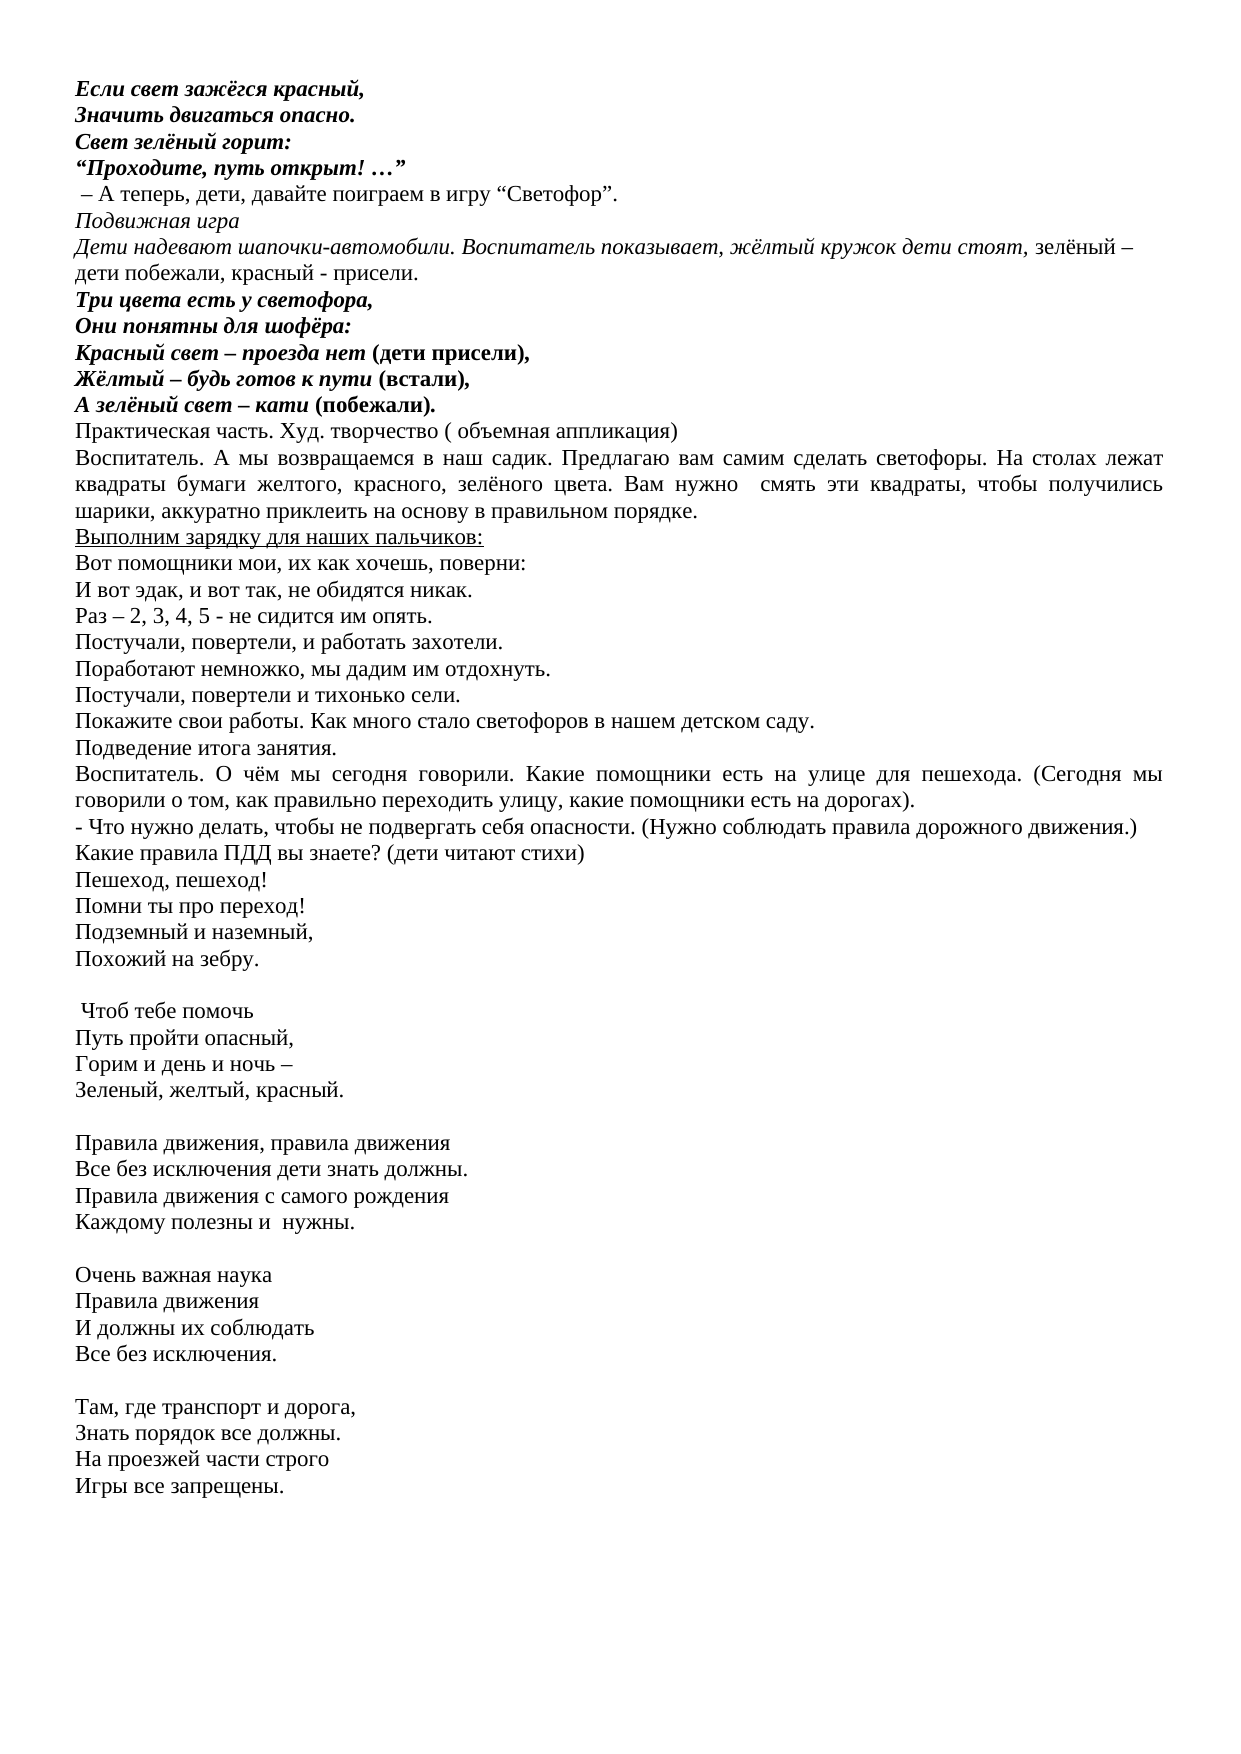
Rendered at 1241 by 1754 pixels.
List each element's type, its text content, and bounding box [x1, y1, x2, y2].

text И должны их соблюдать [75, 1314, 1165, 1340]
text Воспитатель. О чём мы сегодня говорили. Какие помощники есть на улице для пешехода. (Сегодня мы говорили о том, как правильно переходить улицу, какие помощники есть на дорогах). [75, 760, 1165, 813]
text Постучали, повертели, и работать захотели. [75, 628, 1165, 655]
text Выполним зарядку для наших пальчиков: [75, 523, 1165, 549]
text Каждому полезны и нужны. [75, 1208, 1165, 1234]
text Правила движения [75, 1287, 1165, 1314]
text Все без исключения дети знать должны. [75, 1156, 1165, 1182]
text Чтоб тебе помочь [75, 997, 1165, 1024]
text Помни ты про переход! [75, 892, 1165, 918]
text Пешеход, пешеход! [75, 866, 1165, 892]
text Воспитатель. А мы возвращаемся в наш садик. Предлагаю вам самим сделать светофоры. На столах лежат квадраты бумаги желтого, красного, зелёного цвета. Вам нужно смять эти квадраты, чтобы получились шарики, аккуратно приклеить на основу в правильном порядке. [75, 444, 1165, 523]
text – А теперь, дети, давайте поиграем в игру “Светофор”. [75, 180, 1165, 207]
text Правила движения, правила движения [75, 1129, 1165, 1156]
text Там, где транспорт и дорога, [75, 1393, 1165, 1419]
text Три цвета есть у светофора, Они понятны для шофёра: Красный свет – проезда нет (дети присели), Жёлтый – будь готов к пути (встали), А зелёный свет – кати (побежали). [75, 286, 1165, 418]
text - Что нужно делать, чтобы не подвергать себя опасности. (Нужно соблюдать правила дорожного движения.) [75, 813, 1165, 839]
text Знать порядок все должны. [75, 1419, 1165, 1445]
text Зеленый, желтый, красный. [75, 1076, 1165, 1103]
text Раз – 2, 3, 4, 5 - не сидится им опять. [75, 602, 1165, 628]
text Подведение итога занятия. [75, 734, 1165, 760]
text Дети надевают шапочки-автомобили. Воспитатель показывает, жёлтый кружок дети стоят, зелёный – дети побежали, красный - присели. [75, 233, 1165, 286]
text Все без исключения. [75, 1340, 1165, 1366]
text Поработают немножко, мы дадим им отдохнуть. [75, 655, 1165, 681]
text Какие правила ПДД вы знаете? (дети читают стихи) [75, 839, 1165, 866]
text Подземный и наземный, [75, 918, 1165, 945]
text Если свет зажёгся красный, Значить двигаться опасно. Свет зелёный горит: “Проходите, путь открыт! …” [75, 75, 1165, 180]
text Покажите свои работы. Как много стало светофоров в нашем детском саду. [75, 707, 1165, 734]
text Очень важная наука [75, 1261, 1165, 1287]
text Путь пройти опасный, [75, 1024, 1165, 1050]
text Практическая часть. Худ. творчество ( объемная аппликация) [75, 418, 1165, 444]
text Игры все запрещены. [75, 1472, 1165, 1498]
text Вот помощники мои, их как хочешь, поверни: [75, 549, 1165, 576]
text И вот эдак, и вот так, не обидятся никак. [75, 576, 1165, 602]
text На проезжей части строго [75, 1445, 1165, 1472]
text Подвижная игра [75, 207, 1165, 233]
text Постучали, повертели и тихонько сели. [75, 681, 1165, 707]
text Правила движения с самого рождения [75, 1182, 1165, 1208]
text Похожий на зебру. [75, 945, 1165, 971]
text Горим и день и ночь – [75, 1050, 1165, 1076]
